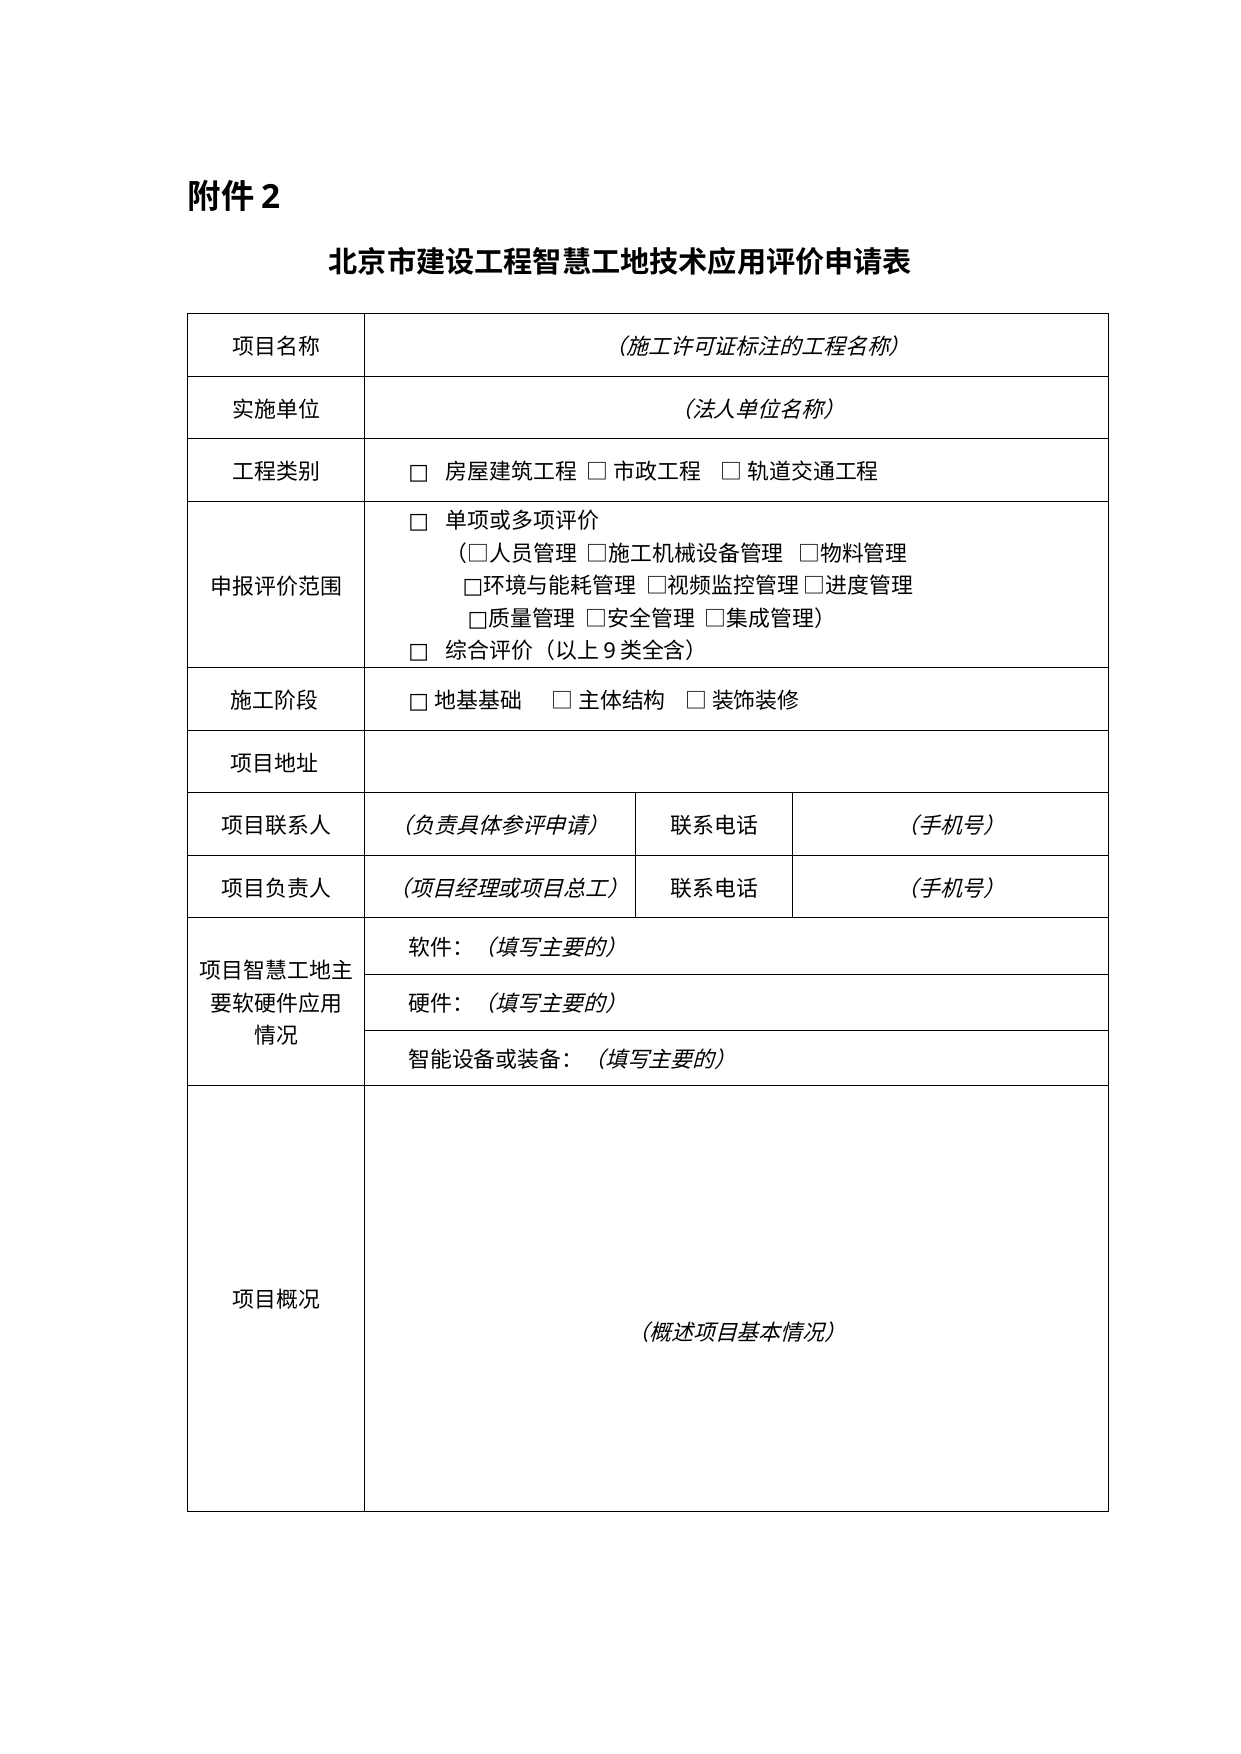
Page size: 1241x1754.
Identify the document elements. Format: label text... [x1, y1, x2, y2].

table_cell （概述项目基本情况） [365, 1086, 1108, 1511]
table_cell （项目经理或项目总工） [365, 856, 635, 917]
table_cell 联系电话 [636, 793, 792, 855]
table_cell （负责具体参评申请） [365, 793, 635, 855]
table_header 项目名称 [188, 314, 364, 376]
table_cell 智能设备或装备：（填写主要的） [365, 1031, 1108, 1084]
text 附件2 [187, 162, 1053, 227]
table_cell [365, 731, 1108, 792]
table_header （施工许可证标注的工程名称） [365, 314, 1108, 376]
table_cell （手机号） [793, 856, 1108, 917]
table_cell □ 地基基础 □ 主体结构 □ 装饰装修 [365, 668, 1108, 730]
table_cell 项目智慧工地主要软硬件应用 情况 [188, 918, 364, 1084]
table_cell 项目地址 [188, 731, 364, 792]
table_cell 项目联系人 [188, 793, 364, 855]
table_cell 施工阶段 [188, 668, 364, 730]
table_cell 房屋建筑工程 □ 市政工程 □ 轨道交通工程 [365, 439, 1108, 501]
table_cell 单项或多项评价 （□人员管理 □施工机械设备管理 □物料管理 □环境与能耗管理 □视频监控管理 □进度管理 □质量管理 □安全管理 □集成管理） 综合评价（以上9类全含） [365, 502, 1108, 667]
table_cell 软件：（填写主要的） [365, 918, 1108, 973]
table_cell 申报评价范围 [188, 502, 364, 667]
table_cell 硬件：（填写主要的） [365, 975, 1108, 1030]
table_cell （法人单位名称） [365, 377, 1108, 438]
table_cell 项目负责人 [188, 856, 364, 917]
table_cell 联系电话 [636, 856, 792, 917]
table_cell （手机号） [793, 793, 1108, 855]
table_cell 实施单位 [188, 377, 364, 438]
table_cell 项目概况 [188, 1086, 364, 1511]
text 北京市建设工程智慧工地技术应用评价申请表 [187, 227, 1053, 292]
table_cell 工程类别 [188, 439, 364, 501]
